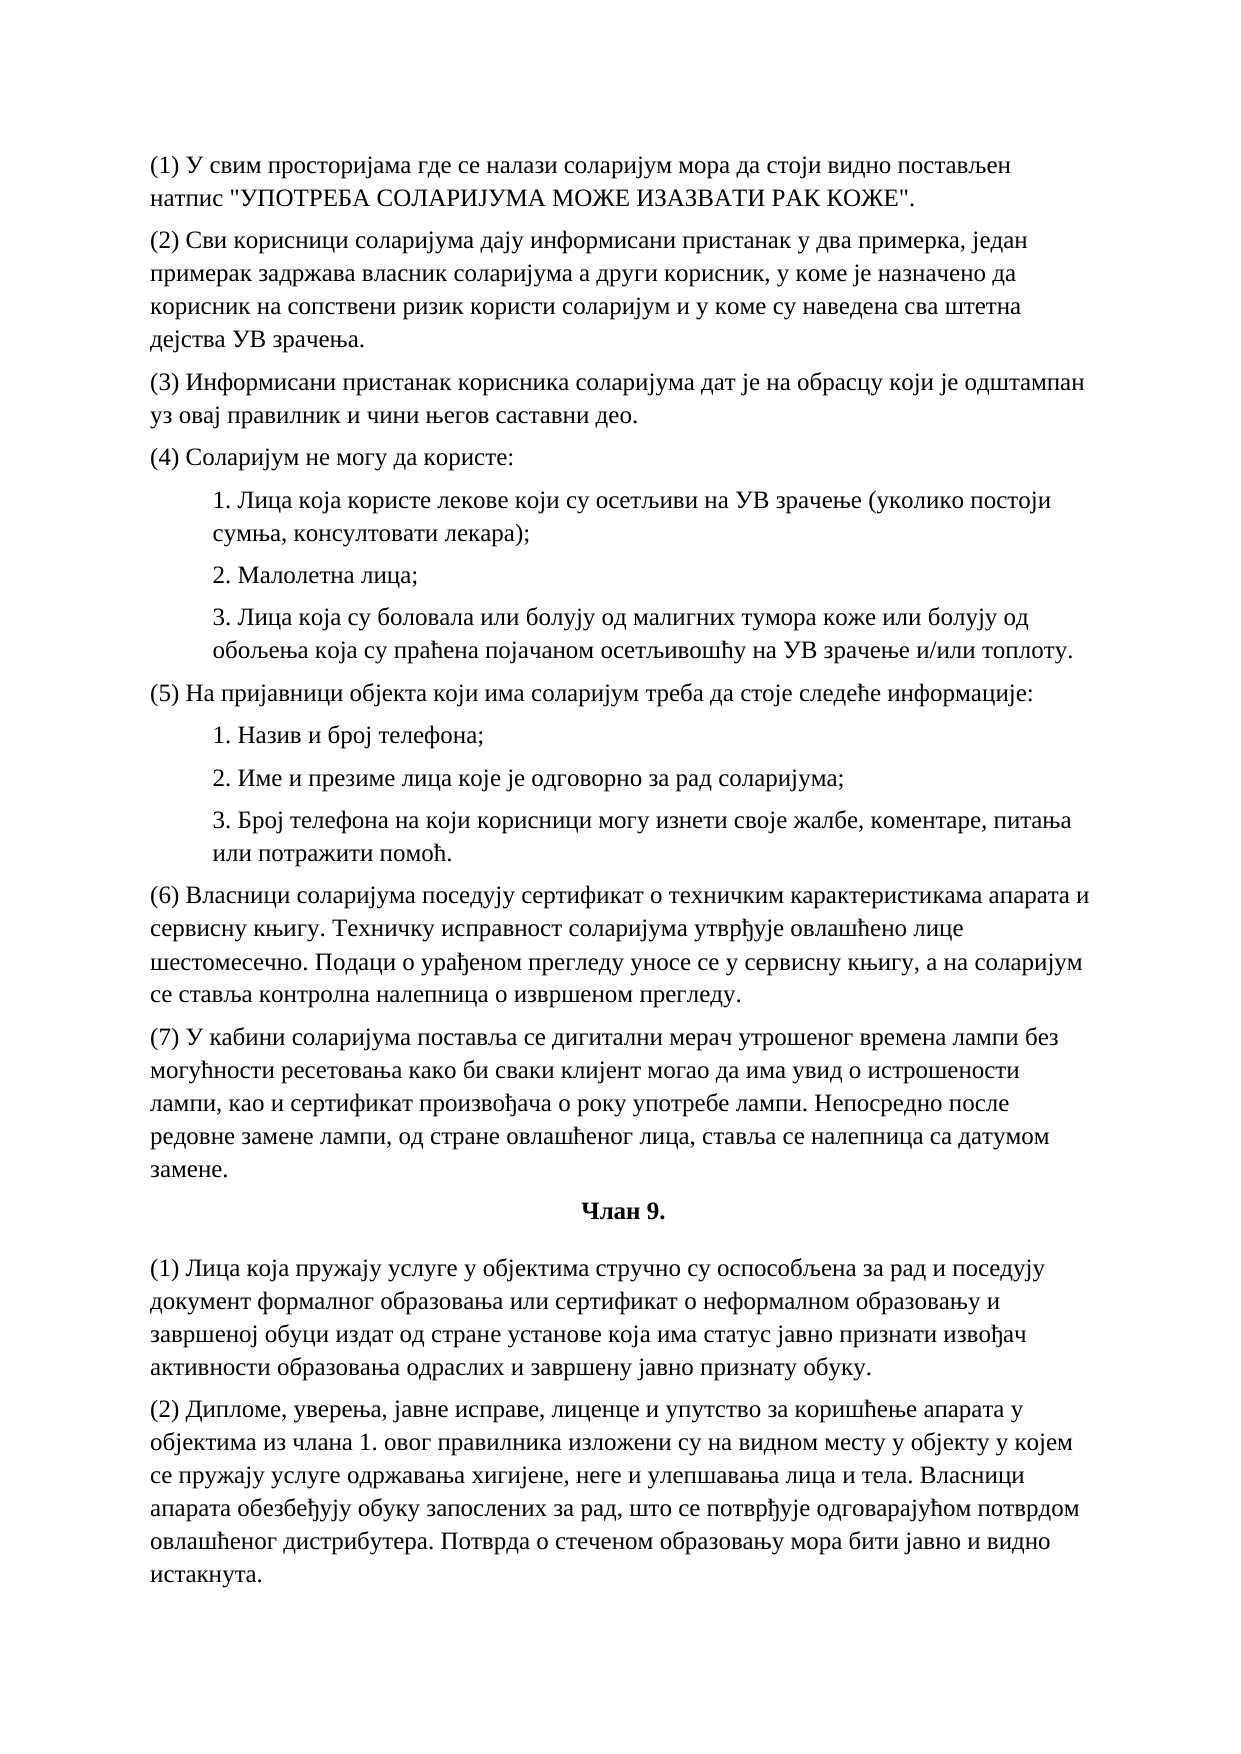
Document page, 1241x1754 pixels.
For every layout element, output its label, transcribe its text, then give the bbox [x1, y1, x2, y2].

text 1. Назив и број телефона; [212, 720, 1090, 749]
text (1) У свим просторијама где се налази соларијум мора да стоји видно постављен натпис "УПОТРЕБА СОЛАРИЈУМА МОЖЕ ИЗАЗВАТИ РАК КОЖЕ". [150, 150, 1090, 212]
text (2) Сви корисници соларијума дају информисани пристанак у два примерка, један примерак задржава власник соларијума а други корисник, у коме је назначено да корисник на сопствени ризик користи соларијум и у коме су наведена сва штетна дејства УВ зрачења. [150, 225, 1090, 353]
text (6) Власници соларијума поседују сертификат о техничким карактеристикама апарата и сервисну књигу. Техничку исправност соларијума утврђује овлашћено лице шестомесечно. Подаци о урађеном прегледу уносе се у сервисну књигу, а на соларијум се ставља контролна налепница о извршеном прегледу. [150, 881, 1090, 1008]
text 2. Малолетна лица; [212, 560, 1090, 589]
text 3. Број телефона на који корисници могу изнети своје жалбе, коментаре, питања или потражити помоћ. [212, 805, 1090, 867]
text (7) У кабини соларијума поставља се дигитални мерач утрошеног времена лампи без могућности ресетовања како би сваки клијент могао да има увид о истрошености лампи, као и сертификат произвођача о року употребе лампи. Непосредно после редовне замене лампи, од стране овлашћеног лица, ставља се налепница са датумом замене. [150, 1022, 1090, 1183]
text (1) Лица која пружају услуге у објектима стручно су оспособљена за рад и поседују документ формалног образовања или сертификат о неформалном образовању и завршеној обуци издат од стране установе која има статус јавно признати извођач активности образовања одраслих и завршену јавно признату обуку. [150, 1253, 1090, 1381]
text (4) Соларијум не могу да користе: [150, 442, 1090, 471]
text 3. Лица која су боловала или болују од малигних тумора коже или болују од обољења која су праћена појачаном осетљивошћу на УВ зрачење и/или топлоту. [212, 602, 1090, 664]
text 1. Лица која користе лекове који су осетљиви на УВ зрачење (уколико постоји сумња, консултовати лекара); [212, 485, 1090, 546]
text (2) Дипломе, уверења, јавне исправе, лиценце и упутство за коришћење апарата у објектима из члана 1. овог правилника изложени су на видном месту у објекту у којем се пружају услуге одржавања хигијене, неге и улепшавања лица и тела. Власници апарата обезбеђују обуку запослених за рад, што се потврђује одговарајућом потврдом овлашћеног дистрибутера. Потврда о стеченом образовању мора бити јавно и видно истакнута. [150, 1394, 1090, 1588]
text (5) На пријавници објекта који има соларијум треба да стоје следеће информације: [150, 678, 1090, 707]
text 2. Име и презиме лица које је одговорно за рад соларијума; [212, 763, 1090, 791]
text (3) Информисани пристанак корисника соларијума дат је на обрасцу који је одштампан уз овај правилник и чини његов саставни део. [150, 367, 1090, 429]
text Члан 9. [150, 1196, 1090, 1225]
